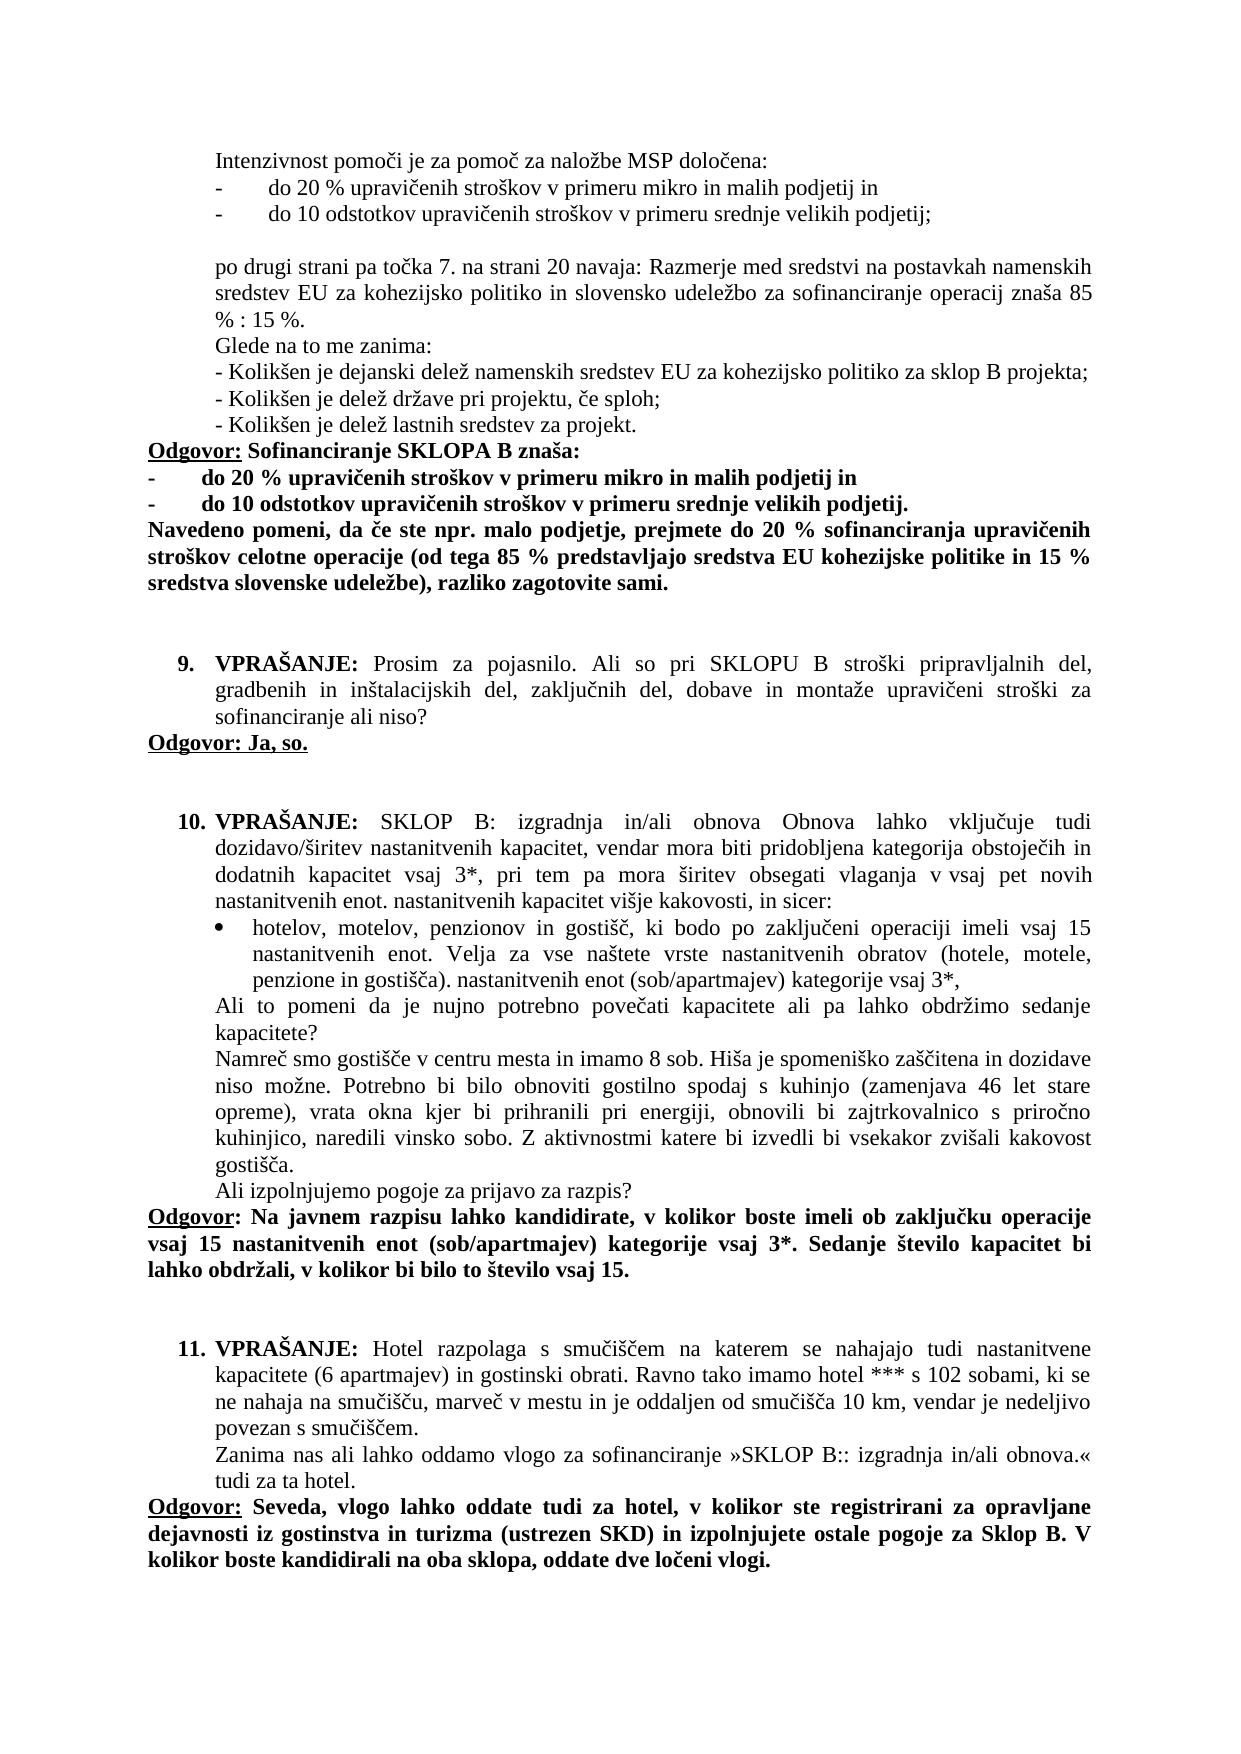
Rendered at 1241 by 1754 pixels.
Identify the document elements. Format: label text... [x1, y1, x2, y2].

list VPRAŠANJE: Hotel razpolaga s smučiščem na katerem se nahajajo tudi nastanitvene kapacitete (6 apartmajev) in gostinski obrati. Ravno tako imamo hotel *** s 102 sobami, ki se ne nahaja na smučišču, marveč v mestu in je oddaljen od smučišča 10 km, vendar je nedeljivo povezan s smučiščem. [177, 1335, 1093, 1441]
text Ali izpolnjujemo pogoje za prijavo za razpis? [215, 1177, 1093, 1203]
text Zanima nas ali lahko oddamo vlogo za sofinanciranje »SKLOP B:: izgradnja in/ali obnova.« tudi za ta hotel. [215, 1441, 1093, 1493]
text - do 20 % upravičenih stroškov v primeru mikro in malih podjetij in [148, 464, 1093, 490]
text Odgovor: Sofinanciranje SKLOPA B znaša: [148, 437, 1093, 464]
text Odgovor: Na javnem razpisu lahko kandidirate, v kolikor boste imeli ob zaključku operacije vsaj 15 nastanitvenih enot (sob/apartmajev) kategorije vsaj 3*. Sedanje število kapacitet bi lahko obdržali, v kolikor bi bilo to število vsaj 15. [148, 1203, 1093, 1282]
text - Kolikšen je delež države pri projektu, če sploh; [215, 385, 1093, 411]
text - do 10 odstotkov upravičenih stroškov v primeru srednje velikih podjetij; [215, 200, 1093, 227]
text - Kolikšen je delež lastnih sredstev za projekt. [215, 411, 1093, 437]
text Odgovor: Seveda, vlogo lahko oddate tudi za hotel, v kolikor ste registrirani za opravljane dejavnosti iz gostinstva in turizma (ustrezen SKD) in izpolnjujete ostale pogoje za Sklop B. V kolikor boste kandidirali na oba sklopa, oddate dve ločeni vlogi. [148, 1493, 1093, 1572]
text Odgovor: Ja, so. [148, 729, 1093, 755]
text Ali to pomeni da je nujno potrebno povečati kapacitete ali pa lahko obdržimo sedanje kapacitete? [215, 993, 1093, 1045]
text Glede na to me zanima: [215, 332, 1093, 358]
text - do 20 % upravičenih stroškov v primeru mikro in malih podjetij in [215, 174, 1093, 200]
list hotelov, motelov, penzionov in gostišč, ki bodo po zaključeni operaciji imeli vsaj 15 nastanitvenih enot. Velja za vse naštete vrste nastanitvenih obratov (hotele, motele, penzione in gostišča). nastanitvenih enot (sob/apartmajev) kategorije vsaj 3*, [215, 913, 1093, 993]
text - do 10 odstotkov upravičenih stroškov v primeru srednje velikih podjetij. [148, 490, 1093, 517]
text po drugi strani pa točka 7. na strani 20 navaja: Razmerje med sredstvi na postavkah namenskih sredstev EU za kohezijsko politiko in slovensko udeležbo za sofinanciranje operacij znaša 85 % : 15 %. [215, 253, 1093, 332]
text Intenzivnost pomoči je za pomoč za naložbe MSP določena: [215, 148, 1093, 174]
list VPRAŠANJE: Prosim za pojasnilo. Ali so pri SKLOPU B stroški pripravljalnih del, gradbenih in inštalacijskih del, zaključnih del, dobave in montaže upravičeni stroški za sofinanciranje ali niso? [177, 650, 1093, 729]
text Namreč smo gostišče v centru mesta in imamo 8 sob. Hiša je spomeniško zaščitena in dozidave niso možne. Potrebno bi bilo obnoviti gostilno spodaj s kuhinjo (zamenjava 46 let stare opreme), vrata okna kjer bi prihranili pri energiji, obnovili bi zajtrkovalnico s priročno kuhinjico, naredili vinsko sobo. Z aktivnostmi katere bi izvedli bi vsekakor zvišali kakovost gostišča. [215, 1045, 1093, 1177]
text - Kolikšen je dejanski delež namenskih sredstev EU za kohezijsko politiko za sklop B projekta; [215, 358, 1093, 385]
text Navedeno pomeni, da če ste npr. malo podjetje, prejmete do 20 % sofinanciranja upravičenih stroškov celotne operacije (od tega 85 % predstavljajo sredstva EU kohezijske politike in 15 % sredstva slovenske udeležbe), razliko zagotovite sami. [148, 517, 1093, 596]
list VPRAŠANJE: SKLOP B: izgradnja in/ali obnova Obnova lahko vključuje tudi dozidavo/širitev nastanitvenih kapacitet, vendar mora biti pridobljena kategorija obstoječih in dodatnih kapacitet vsaj 3*, pri tem pa mora širitev obsegati vlaganja v vsaj pet novih nastanitvenih enot. nastanitvenih kapacitet višje kakovosti, in sicer: [177, 808, 1093, 913]
